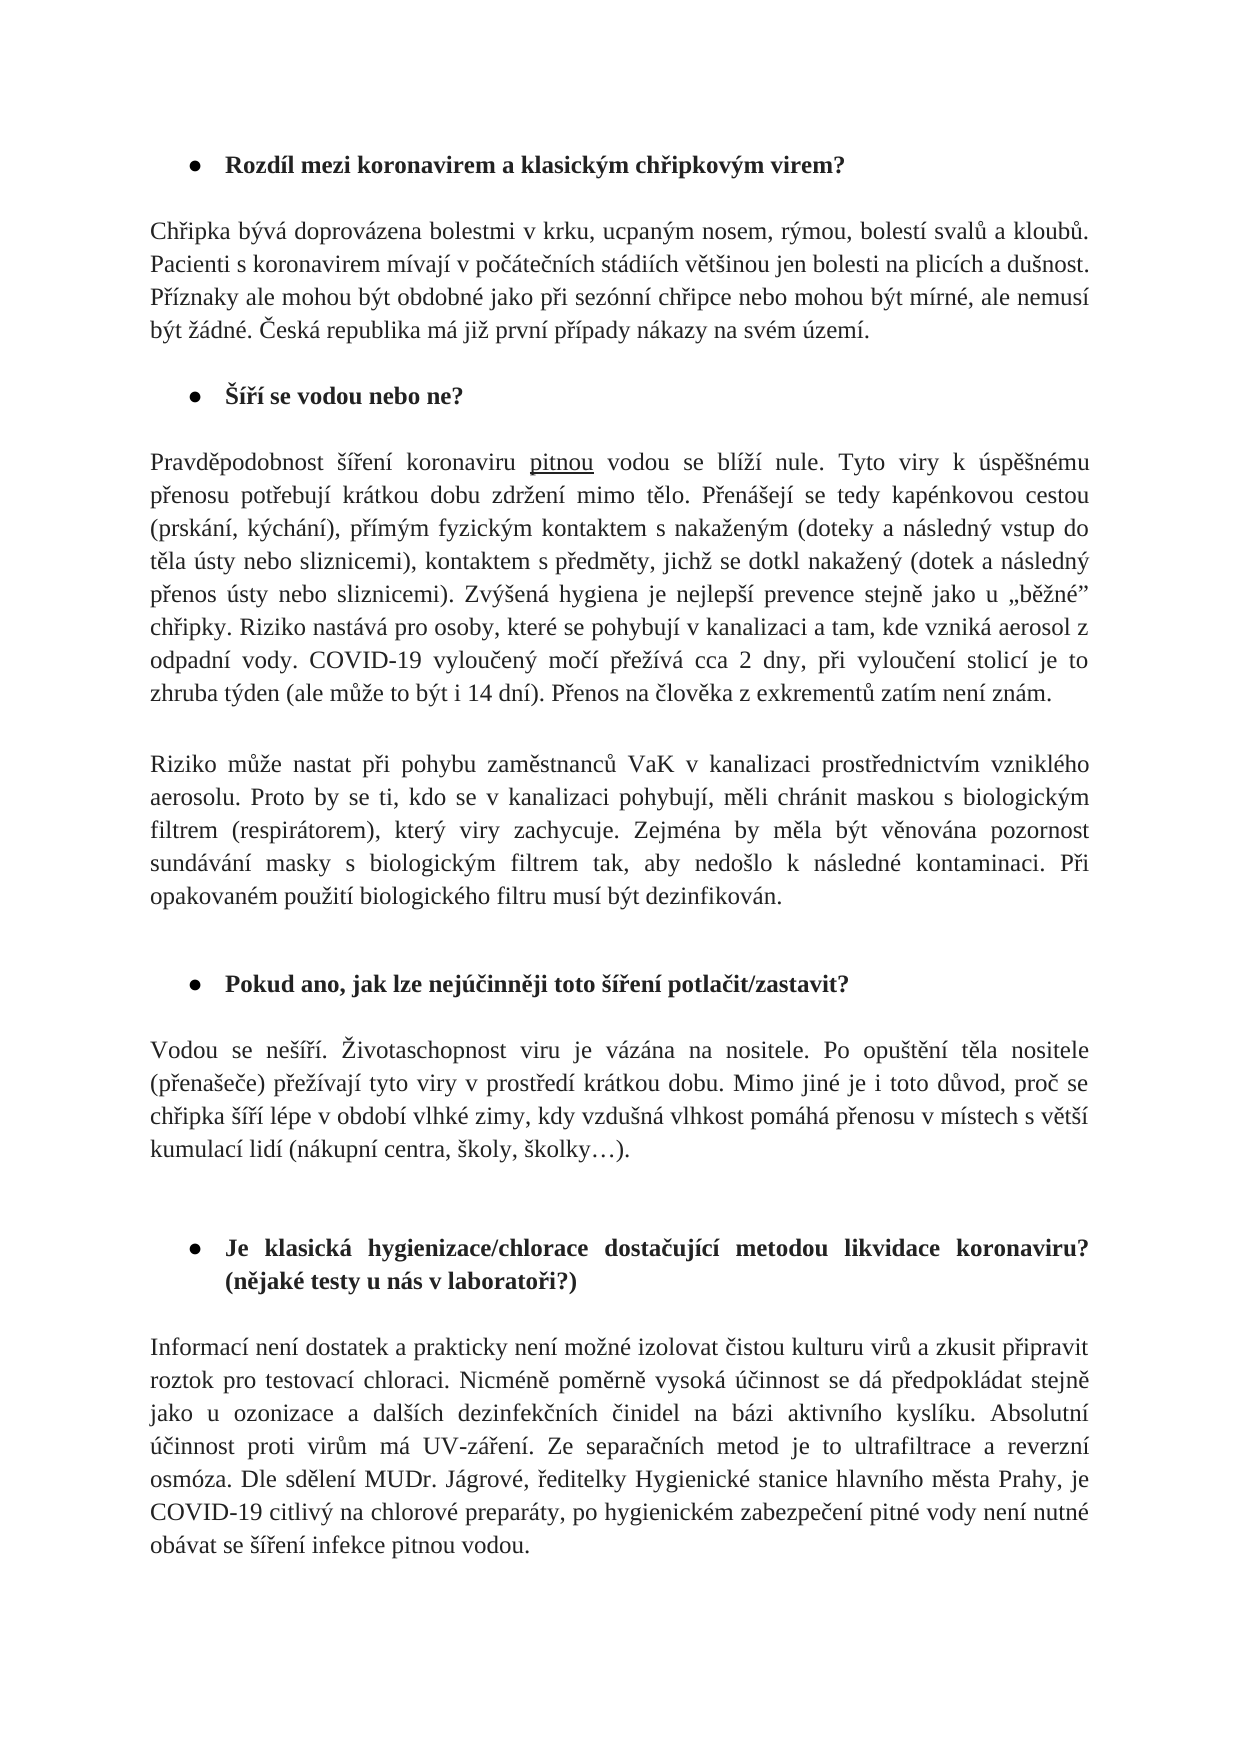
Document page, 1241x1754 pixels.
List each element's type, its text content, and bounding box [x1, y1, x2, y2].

text Chřipka bývá doprovázena bolestmi v krku, ucpaným nosem, rýmou, bolestí svalů a kloubů. Pacienti s koronavirem mívají v počátečních stádiích většinou jen bolesti na plicích a dušnost. Příznaky ale mohou být obdobné jako při sezónní chřipce nebo mohou být mírné, ale nemusí být žádné. Česká republika má již první případy nákazy na svém území. [150, 216, 1090, 344]
subtitle Riziko může nastat při pohybu zaměstnanců VaK v kanalizaci prostřednictvím vzniklého aerosolu. Proto by se ti, kdo se v kanalizaci pohybují, měli chránit maskou s biologickým filtrem (respirátorem), který viry zachycuje. Zejména by měla být věnována pozornost sundávání masky s biologickým filtrem tak, aby nedošlo k následné kontaminaci. Při opakovaném použití biologického filtru musí být dezinfikován. [150, 749, 1090, 910]
text Informací není dostatek a prakticky není možné izolovat čistou kulturu virů a zkusit připravit roztok pro testovací chloraci. Nicméně poměrně vysoká účinnost se dá předpokládat stejně jako u ozonizace a dalších dezinfekčních činidel na bázi aktivního kyslíku. Absolutní účinnost proti virům má UV-záření. Ze separačních metod je to ultrafiltrace a reverzní osmóza. Dle sdělení MUDr. Jágrové, ředitelky Hygienické stanice hlavního města Prahy, je COVID-19 citlivý na chlorové preparáty, po hygienickém zabezpečení pitné vody není nutné obávat se šíření infekce pitnou vodou. [150, 1332, 1090, 1559]
text Pravděpodobnost šíření koronaviru pitnou vodou se blíží nule. Tyto viry k úspěšnému přenosu potřebují krátkou dobu zdržení mimo tělo. Přenášejí se tedy kapénkovou cestou (prskání, kýchání), přímým fyzickým kontaktem s nakaženým (doteky a následný vstup do těla ústy nebo sliznicemi), kontaktem s předměty, jichž se dotkl nakažený (dotek a následný přenos ústy nebo sliznicemi). Zvýšená hygiena je nejlepší prevence stejně jako u „běžné” chřipky. Riziko nastává pro osoby, které se pohybují v kanalizaci a tam, kde vzniká aerosol z odpadní vody. COVID-19 vyloučený močí přežívá cca 2 dny, při vyloučení stolicí je to zhruba týden (ale může to být i 14 dní). Přenos na člověka z exkrementů zatím není znám. [150, 447, 1090, 707]
list Je klasická hygienizace/chlorace dostačující metodou likvidace koronaviru? (nějaké testy u nás v laboratoři?) [187, 1233, 1090, 1295]
list Rozdíl mezi koronavirem a klasickým chřipkovým virem? [187, 150, 1090, 179]
text Vodou se nešíří. Životaschopnost viru je vázána na nositele. Po opuštění těla nositele (přenašeče) přežívají tyto viry v prostředí krátkou dobu. Mimo jiné je i toto důvod, proč se chřipka šíří lépe v období vlhké zimy, kdy vzdušná vlhkost pomáhá přenosu v místech s větší kumulací lidí (nákupní centra, školy, školky…). [150, 1035, 1090, 1163]
list Šíří se vodou nebo ne? [187, 381, 1090, 410]
list Pokud ano, jak lze nejúčinněji toto šíření potlačit/zastavit? [187, 969, 1090, 998]
